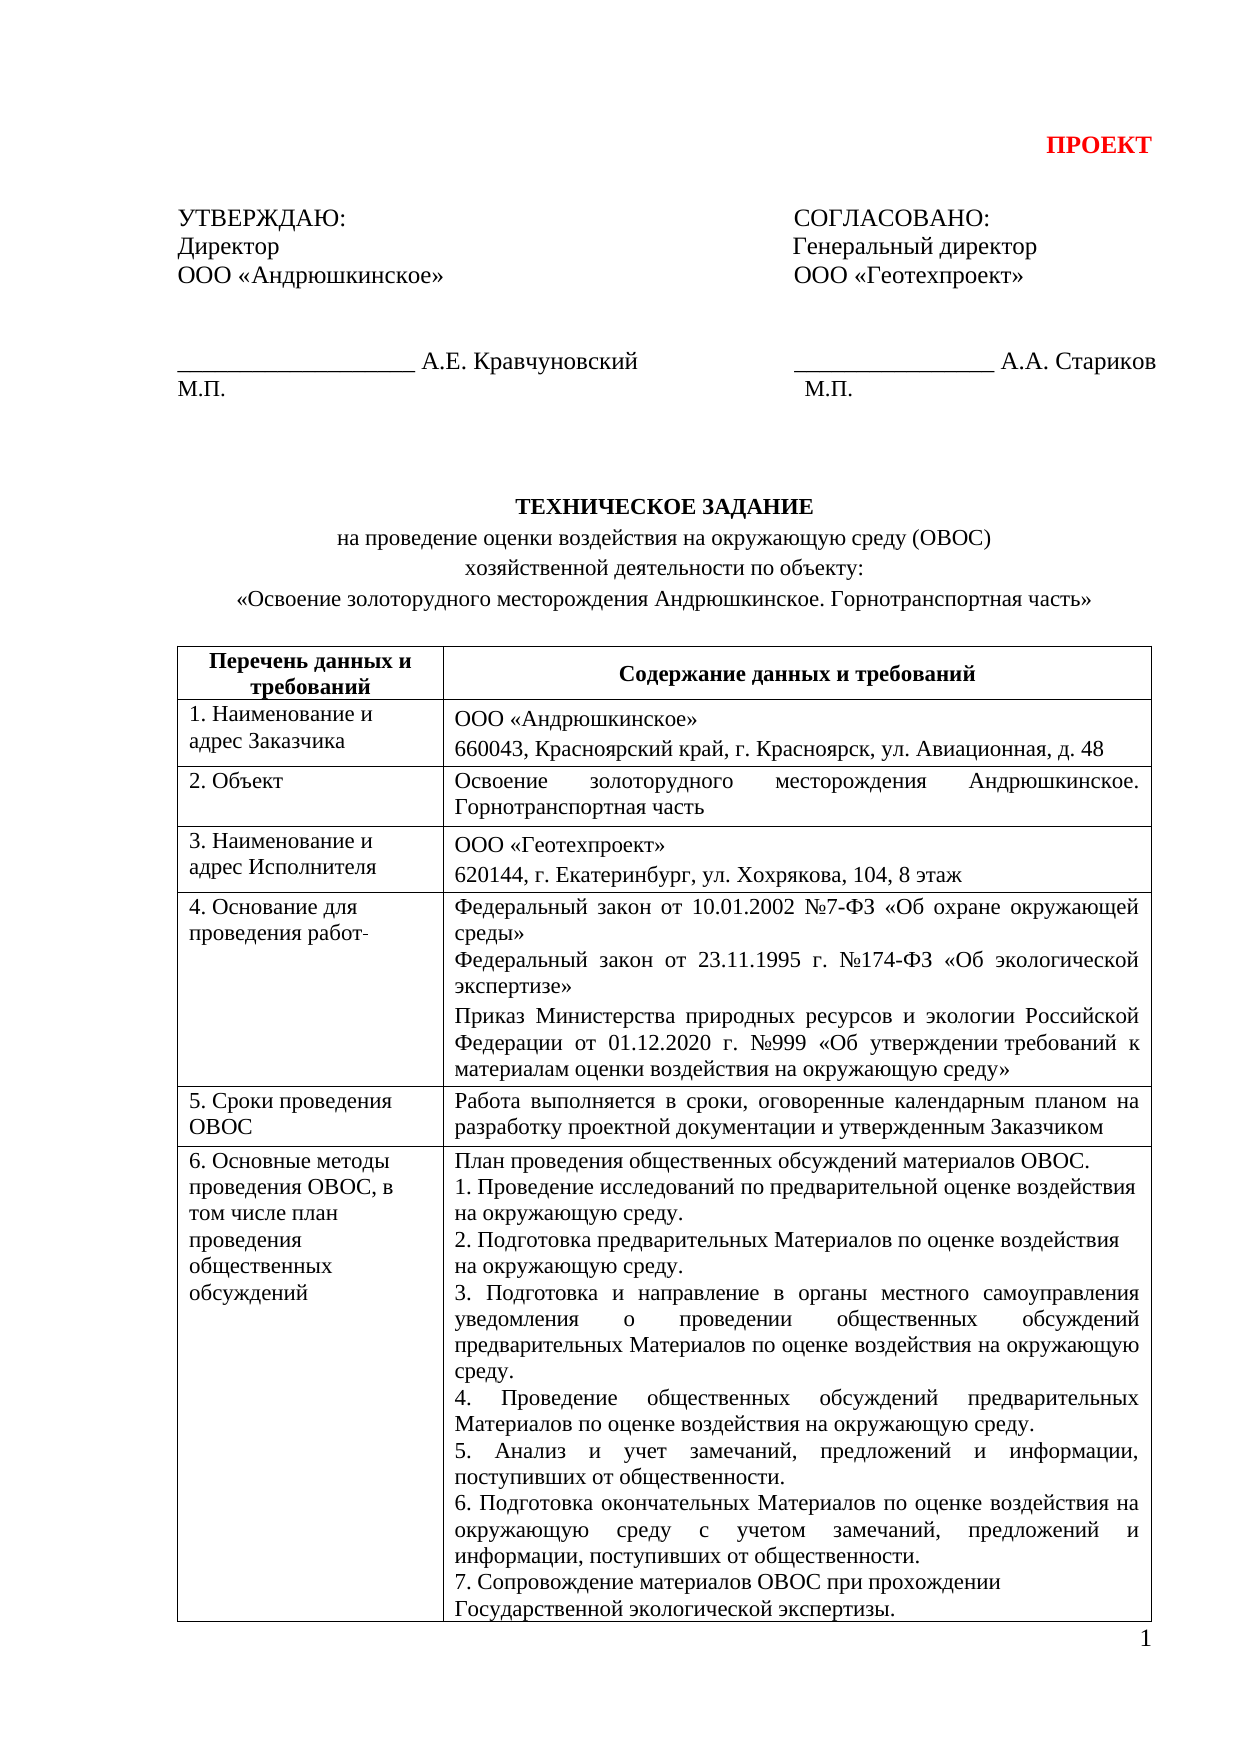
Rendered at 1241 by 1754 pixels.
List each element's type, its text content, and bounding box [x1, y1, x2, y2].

table_header Содержание данных и требований [444, 647, 1151, 699]
text Директор Генеральный директор [177, 231, 1152, 260]
list УТВЕРЖДАЮ: СОГЛАСОВАНО: [177, 203, 1152, 231]
table_cell 5. Сроки проведения ОВОС [178, 1087, 443, 1146]
text М.П. М.П. [177, 375, 1152, 401]
text ООО « Андрюшкинское» ООО «Геотехпроект» [177, 260, 1152, 289]
text «Освоение золоторудного месторождения Андрюшкинское. Горнотранспортная часть» [177, 584, 1152, 611]
table_cell 1. Наименование и адрес Заказчика [178, 700, 443, 766]
text хозяйственной деятельности по объекту: [177, 554, 1152, 580]
table_cell Освоение золоторудного месторождения Андрюшкинское. Горнотранспортная часть [444, 767, 1151, 826]
table_cell ООО «Андрюшкинское» 660043, Красноярский край, г. Красноярск, ул. Авиационная, д. 48 [444, 700, 1151, 766]
table_header Перечень данных и требований [178, 647, 443, 699]
table_cell Федеральный закон от 10.01.2002 №7-ФЗ «Об охране окружающей среды» Федеральный закон от 23.11.1995 г. №174-ФЗ «Об экологической экспертизе» Приказ Министерства природных ресурсов и экологии Российской Федерации от 01.12.2020 г. №999 «Об утверждении требований к материалам оценки воздействия на окружающую среду» [444, 893, 1151, 1086]
table_cell Работа выполняется в сроки, оговоренные календарным планом на разработку проектной документации и утвержденным Заказчиком [444, 1087, 1151, 1146]
table_cell ООО «Геотехпроект» 620144, г. Екатеринбург, ул. Хохрякова, 104, 8 этаж [444, 827, 1151, 892]
table_cell План проведения общественных обсуждений материалов ОВОС. 1. Проведение исследований по предварительной оценке воздействия на окружающую среду. 2. Подготовка предварительных Материалов по оценке воздействия на окружающую среду. 3. Подготовка и направление в органы местного самоуправления уведомления о проведении общественных обсуждений предварительных Материалов по оценке воздействия на окружающую среду. 4. Проведение общественных обсуждений предварительных Материалов по оценке воздействия на окружающую среду. 5. Анализ и учет замечаний, предложений и информации, поступивших от общественности. 6. Подготовка окончательных Материалов по оценке воздействия на окружающую среду с учетом замечаний, предложений и информации, поступивших от общественности. 7. Сопровождение материалов ОВОС при прохождении Государственной экологической экспертизы. [444, 1147, 1151, 1621]
table_cell 2. Объект [178, 767, 443, 826]
table_cell 4. Основание для проведения работ [178, 893, 443, 1086]
text ПРОЕКТ [177, 131, 1152, 159]
text ТЕХНИЧЕСКОЕ ЗАДАНИЕ [177, 493, 1152, 519]
table_cell 3. Наименование и адрес Исполнителя [178, 827, 443, 892]
text ___________________ А.Е. Кравчуновский ________________ А.А. Стариков [177, 346, 1181, 375]
text на проведение оценки воздействия на окружающую среду (ОВОС) [177, 523, 1152, 550]
table_cell 6. Основные методы проведения ОВОС, в том числе план проведения общественных обсуждений [178, 1147, 443, 1621]
